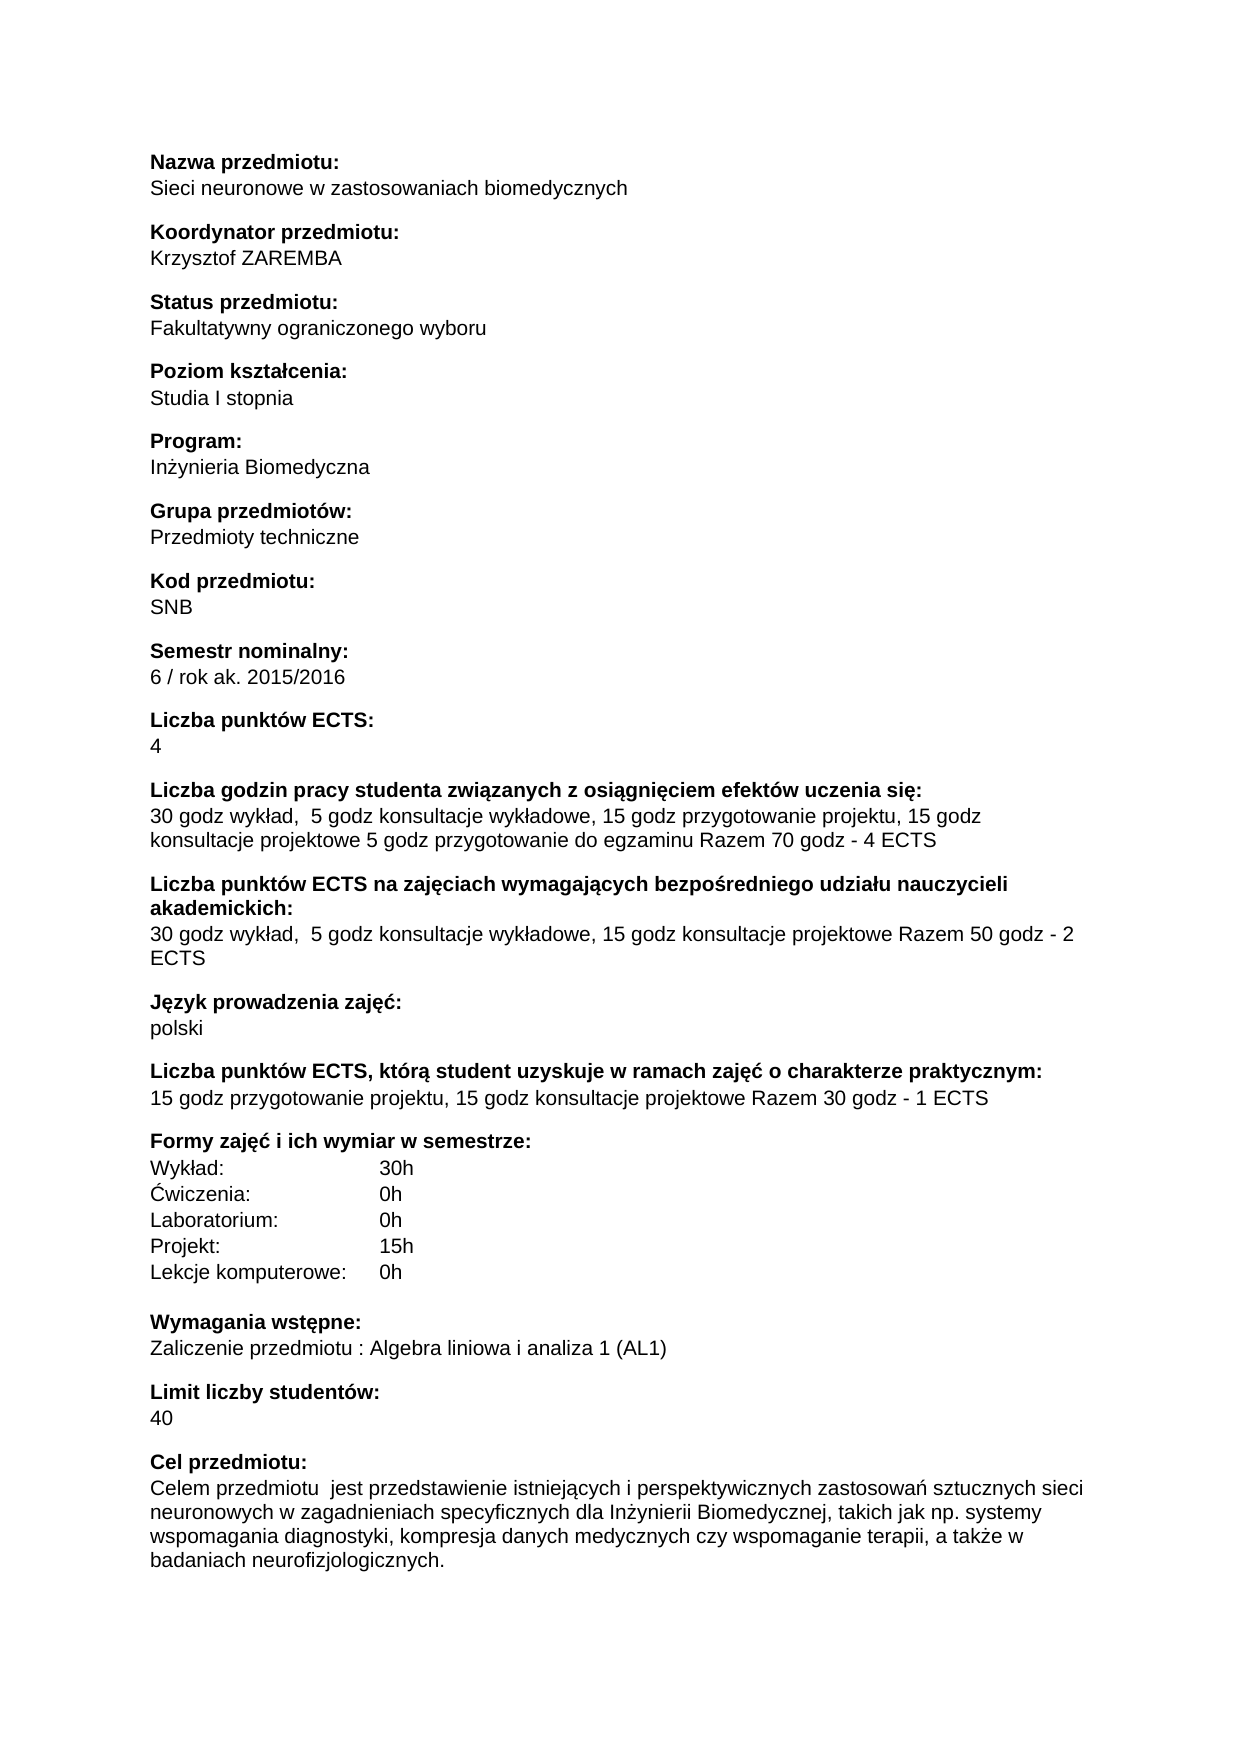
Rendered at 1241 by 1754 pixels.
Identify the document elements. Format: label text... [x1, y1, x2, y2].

text Limit liczby studentów: [150, 1380, 1090, 1404]
text Status przedmiotu: [150, 289, 1090, 313]
text Zaliczenie przedmiotu : Algebra liniowa i analiza 1 (AL1) [150, 1336, 1090, 1360]
table_header Wykład: [140, 1156, 367, 1180]
text 40 [150, 1406, 1090, 1430]
text Formy zajęć i ich wymiar w semestrze: [150, 1129, 1090, 1153]
text Inżynieria Biomedyczna [150, 455, 1090, 479]
text Celem przedmiotu jest przedstawienie istniejących i perspektywicznych zastosowań sztucznych sieci neuronowych w zagadnieniach specyficznych dla Inżynierii Biomedycznej, takich jak np. systemy wspomagania diagnostyki, kompresja danych medycznych czy wspomaganie terapii, a także w badaniach neurofizjologicznych. [150, 1476, 1090, 1571]
text 30 godz wykład, 5 godz konsultacje wykładowe, 15 godz konsultacje projektowe Razem 50 godz - 2 ECTS [150, 922, 1090, 970]
text Wymagania wstępne: [150, 1310, 1090, 1334]
text Cel przedmiotu: [150, 1449, 1090, 1473]
text Sieci neuronowe w zastosowaniach biomedycznych [150, 176, 1090, 200]
text 6 / rok ak. 2015/2016 [150, 664, 1090, 688]
table_cell 0h [369, 1180, 597, 1206]
text SNB [150, 595, 1090, 619]
table_cell 0h [369, 1258, 597, 1284]
text Studia I stopnia [150, 385, 1090, 409]
table_cell 15h [369, 1232, 597, 1258]
text Liczba punktów ECTS, którą student uzyskuje w ramach zajęć o charakterze praktycznym: [150, 1059, 1090, 1083]
text Poziom kształcenia: [150, 359, 1090, 383]
table_cell Laboratorium: [140, 1208, 367, 1232]
text Fakultatywny ograniczonego wyboru [150, 316, 1090, 339]
text Semestr nominalny: [150, 638, 1090, 662]
text Koordynator przedmiotu: [150, 220, 1090, 244]
table_cell Ćwiczenia: [140, 1182, 367, 1206]
text 4 [150, 734, 1090, 758]
text Liczba punktów ECTS na zajęciach wymagających bezpośredniego udziału nauczycieli akademickich: [150, 872, 1090, 920]
table_cell Projekt: [140, 1234, 367, 1258]
text Grupa przedmiotów: [150, 499, 1090, 523]
table_cell Lekcje komputerowe: [140, 1260, 367, 1284]
text Kod przedmiotu: [150, 569, 1090, 593]
text 30 godz wykład, 5 godz konsultacje wykładowe, 15 godz przygotowanie projektu, 15 godz konsultacje projektowe 5 godz przygotowanie do egzaminu Razem 70 godz - 4 ECTS [150, 804, 1090, 852]
text Liczba punktów ECTS: [150, 708, 1090, 732]
text Program: [150, 429, 1090, 453]
text Nazwa przedmiotu: [150, 150, 1090, 174]
text Język prowadzenia zajęć: [150, 989, 1090, 1013]
text Liczba godzin pracy studenta związanych z osiągnięciem efektów uczenia się: [150, 778, 1090, 802]
text polski [150, 1016, 1090, 1039]
table_cell 0h [369, 1206, 597, 1232]
table_header 30h [369, 1156, 597, 1180]
text Przedmioty techniczne [150, 525, 1090, 549]
text Krzysztof ZAREMBA [150, 246, 1090, 270]
text 15 godz przygotowanie projektu, 15 godz konsultacje projektowe Razem 30 godz - 1 ECTS [150, 1085, 1090, 1109]
